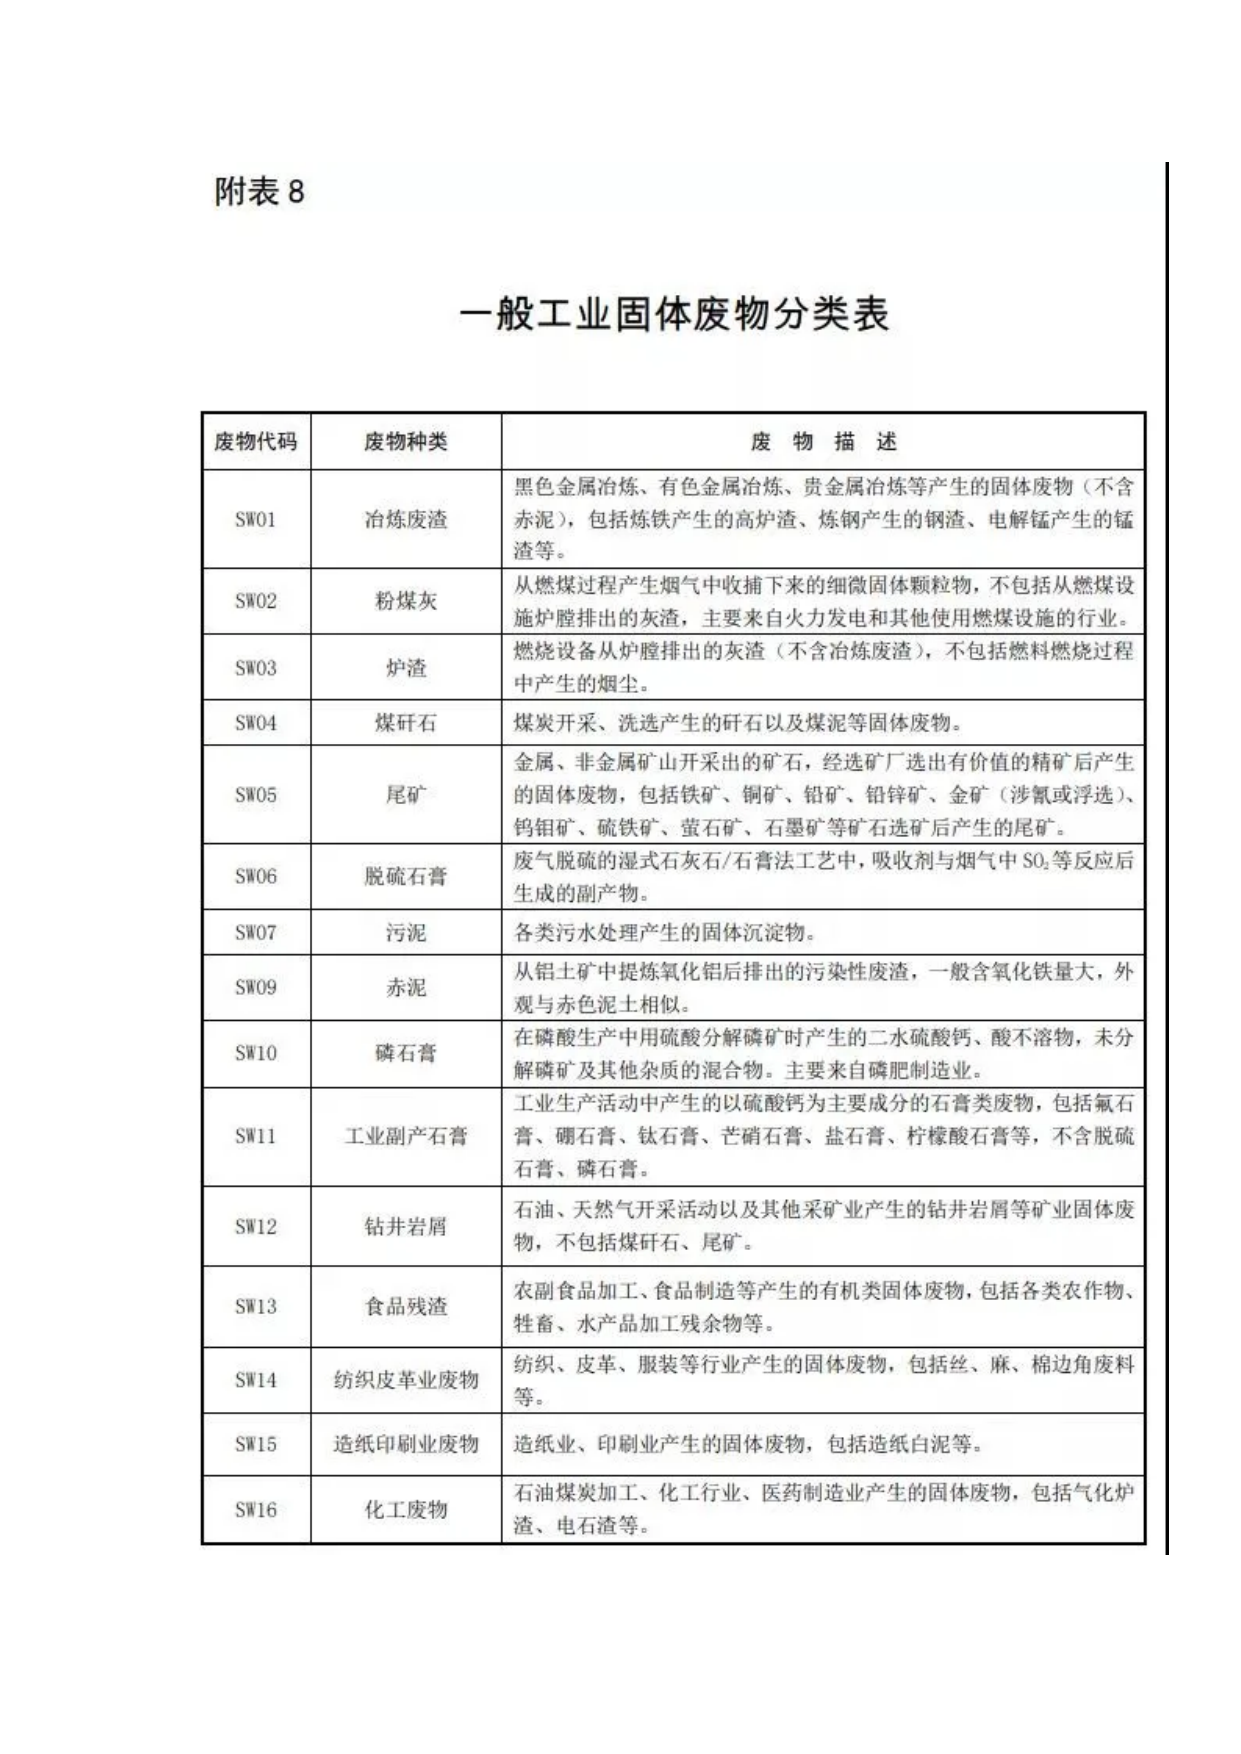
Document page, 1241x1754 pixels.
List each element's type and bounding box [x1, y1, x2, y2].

picture [187, 162, 1169, 1555]
